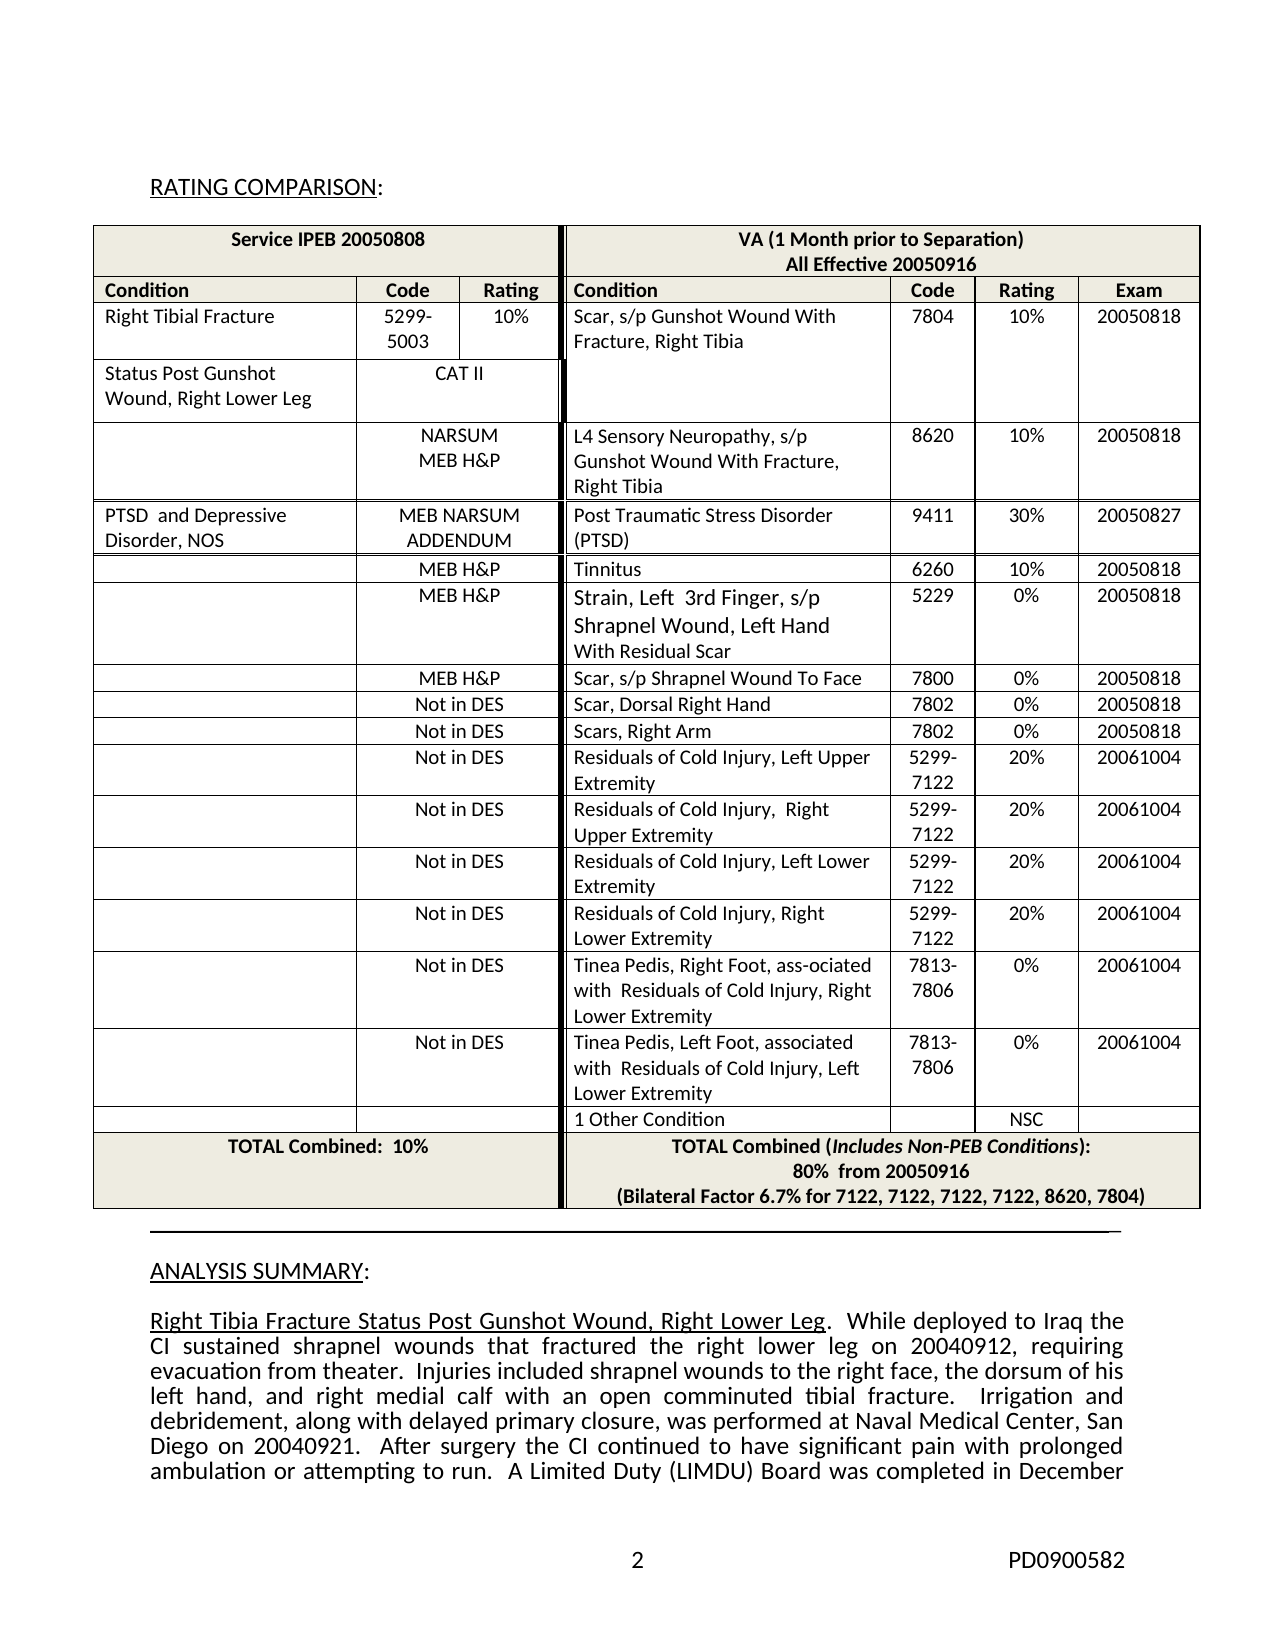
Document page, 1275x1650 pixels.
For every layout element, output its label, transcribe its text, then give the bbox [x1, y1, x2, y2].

table_cell 20050818 [1079, 583, 1199, 664]
table_cell 20% [976, 900, 1078, 951]
table_cell 5299-7122 [891, 900, 974, 951]
table_cell Not in DES [357, 1029, 558, 1106]
table_cell 20061004 [1079, 900, 1199, 951]
table_cell 20050818 [1079, 692, 1199, 717]
table_cell [94, 900, 356, 951]
table_cell Code [357, 277, 459, 302]
table_cell [891, 1107, 974, 1132]
table_cell 0% [976, 583, 1078, 664]
table_cell 5229 [891, 583, 974, 664]
table_cell Not in DES [357, 900, 558, 951]
table_cell [94, 1107, 356, 1132]
table_cell 20050818 [1079, 665, 1199, 691]
text ANALYSIS SUMMARY: [150, 1259, 1125, 1284]
table_cell Tinnitus [567, 556, 890, 582]
table_cell 0% [976, 1029, 1078, 1106]
table_cell 0% [976, 692, 1078, 717]
table_cell Condition [567, 277, 890, 302]
table_cell [94, 745, 356, 795]
table_cell Residuals of Cold Injury, Right Upper Extremity [567, 796, 890, 847]
table_cell 20061004 [1079, 848, 1199, 899]
table_cell 6260 [891, 556, 974, 582]
table_cell 10% [460, 303, 558, 359]
table_cell Scar, Dorsal Right Hand [567, 692, 890, 717]
table_cell [1079, 1107, 1199, 1132]
table_cell 0% [976, 665, 1078, 691]
table_cell 20% [976, 796, 1078, 847]
table_cell L4 Sensory Neuropathy, s/p Gunshot Wound With Fracture, Right Tibia [567, 423, 890, 499]
table_cell Scar, s/p Gunshot Wound With Fracture, Right Tibia [567, 303, 890, 422]
table_cell Right Tibial Fracture [94, 303, 356, 359]
table_cell Residuals of Cold Injury, Left Lower Extremity [567, 848, 890, 899]
table_cell [94, 665, 356, 691]
table_cell 20061004 [1079, 952, 1199, 1028]
table_cell Not in DES [357, 952, 558, 1028]
table_cell 5299-5003 [357, 303, 459, 359]
table_cell 8620 [891, 423, 974, 499]
table_cell PTSD and Depressive Disorder, NOS [94, 502, 356, 553]
table_cell Rating [976, 277, 1078, 302]
table_cell 5299-7122 [891, 745, 974, 795]
table_cell 1 Other Condition [567, 1107, 890, 1132]
table_cell 10% [976, 556, 1078, 582]
table_cell [94, 423, 356, 499]
table_cell MEB NARSUM ADDENDUM [357, 502, 558, 553]
table_cell NARSUM MEB H&P [357, 423, 558, 499]
table_cell [94, 1029, 356, 1106]
table_cell 20050818 [1079, 718, 1199, 743]
table_cell 7813-7806 [891, 1029, 974, 1106]
table_cell 7804 [891, 303, 974, 422]
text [150, 1309, 1125, 1484]
table_cell Strain, Left 3rd Finger, s/p Shrapnel Wound, Left Hand With Residual Scar [567, 583, 890, 664]
table_cell [94, 556, 356, 582]
table_cell 20061004 [1079, 1029, 1199, 1106]
table_header Service IPEB 20050808 [94, 226, 558, 276]
table_cell 10% [976, 423, 1078, 499]
table_cell CAT II [357, 360, 558, 422]
table_cell Condition [94, 277, 356, 302]
table_cell 0% [976, 718, 1078, 743]
table_cell 7802 [891, 692, 974, 717]
table_cell TOTAL Combined: 10% [94, 1133, 558, 1208]
table_cell 20% [976, 745, 1078, 795]
table_cell 7800 [891, 665, 974, 691]
table_cell [94, 796, 356, 847]
table_cell 20050818 [1079, 303, 1199, 422]
table_cell Tinea Pedis, Left Foot, associated with Residuals of Cold Injury, Left Lower Extremity [567, 1029, 890, 1106]
table_cell 7802 [891, 718, 974, 743]
table_cell Scar, s/p Shrapnel Wound To Face [567, 665, 890, 691]
table_cell [357, 1107, 558, 1132]
table_cell MEB H&P [357, 665, 558, 691]
table_cell Tinea Pedis, Right Foot, ass-ociated with Residuals of Cold Injury, Right Lower Extremity [567, 952, 890, 1028]
table_cell Not in DES [357, 848, 558, 899]
text ______________________________________________________________________________ [150, 1209, 1125, 1234]
table_cell 20050827 [1079, 502, 1199, 553]
table_cell 20061004 [1079, 745, 1199, 795]
table_cell Rating [460, 277, 558, 302]
table_cell Scars, Right Arm [567, 718, 890, 743]
table_cell Not in DES [357, 718, 558, 743]
table_cell Not in DES [357, 745, 558, 795]
table_cell [94, 718, 356, 743]
table_cell [94, 952, 356, 1028]
table_cell 20050818 [1079, 556, 1199, 582]
table_cell TOTAL Combined (Includes Non-PEB Conditions): 80% from 20050916 (Bilateral Factor 6.7% for 7122, 7122, 7122, 7122, 8620, 7804) [567, 1133, 1199, 1208]
table_cell [94, 848, 356, 899]
table_cell Not in DES [357, 692, 558, 717]
table_cell [94, 583, 356, 664]
table_header VA (1 Month prior to Separation) All Effective 20050916 [567, 226, 1199, 276]
table_cell 0% [976, 952, 1078, 1028]
table_cell 7813-7806 [891, 952, 974, 1028]
table_cell MEB H&P [357, 556, 558, 582]
table_cell Not in DES [357, 796, 558, 847]
table_cell Status Post Gunshot Wound, Right Lower Leg [94, 360, 356, 422]
table_cell [94, 692, 356, 717]
table_cell 5299-7122 [891, 796, 974, 847]
table_cell MEB H&P [357, 583, 558, 664]
table_cell 20050818 [1079, 423, 1199, 499]
table_cell 30% [976, 502, 1078, 553]
table_cell Exam [1079, 277, 1199, 302]
table_cell Post Traumatic Stress Disorder (PTSD) [567, 502, 890, 553]
text RATING COMPARISON: [150, 175, 1125, 200]
table_cell Code [891, 277, 974, 302]
table_cell 9411 [891, 502, 974, 553]
table_cell NSC [976, 1107, 1078, 1132]
table_cell Residuals of Cold Injury, Right Lower Extremity [567, 900, 890, 951]
table_cell 10% [976, 303, 1078, 422]
table_cell Residuals of Cold Injury, Left Upper Extremity [567, 745, 890, 795]
table_cell 20% [976, 848, 1078, 899]
table_cell 20061004 [1079, 796, 1199, 847]
table_cell 5299-7122 [891, 848, 974, 899]
